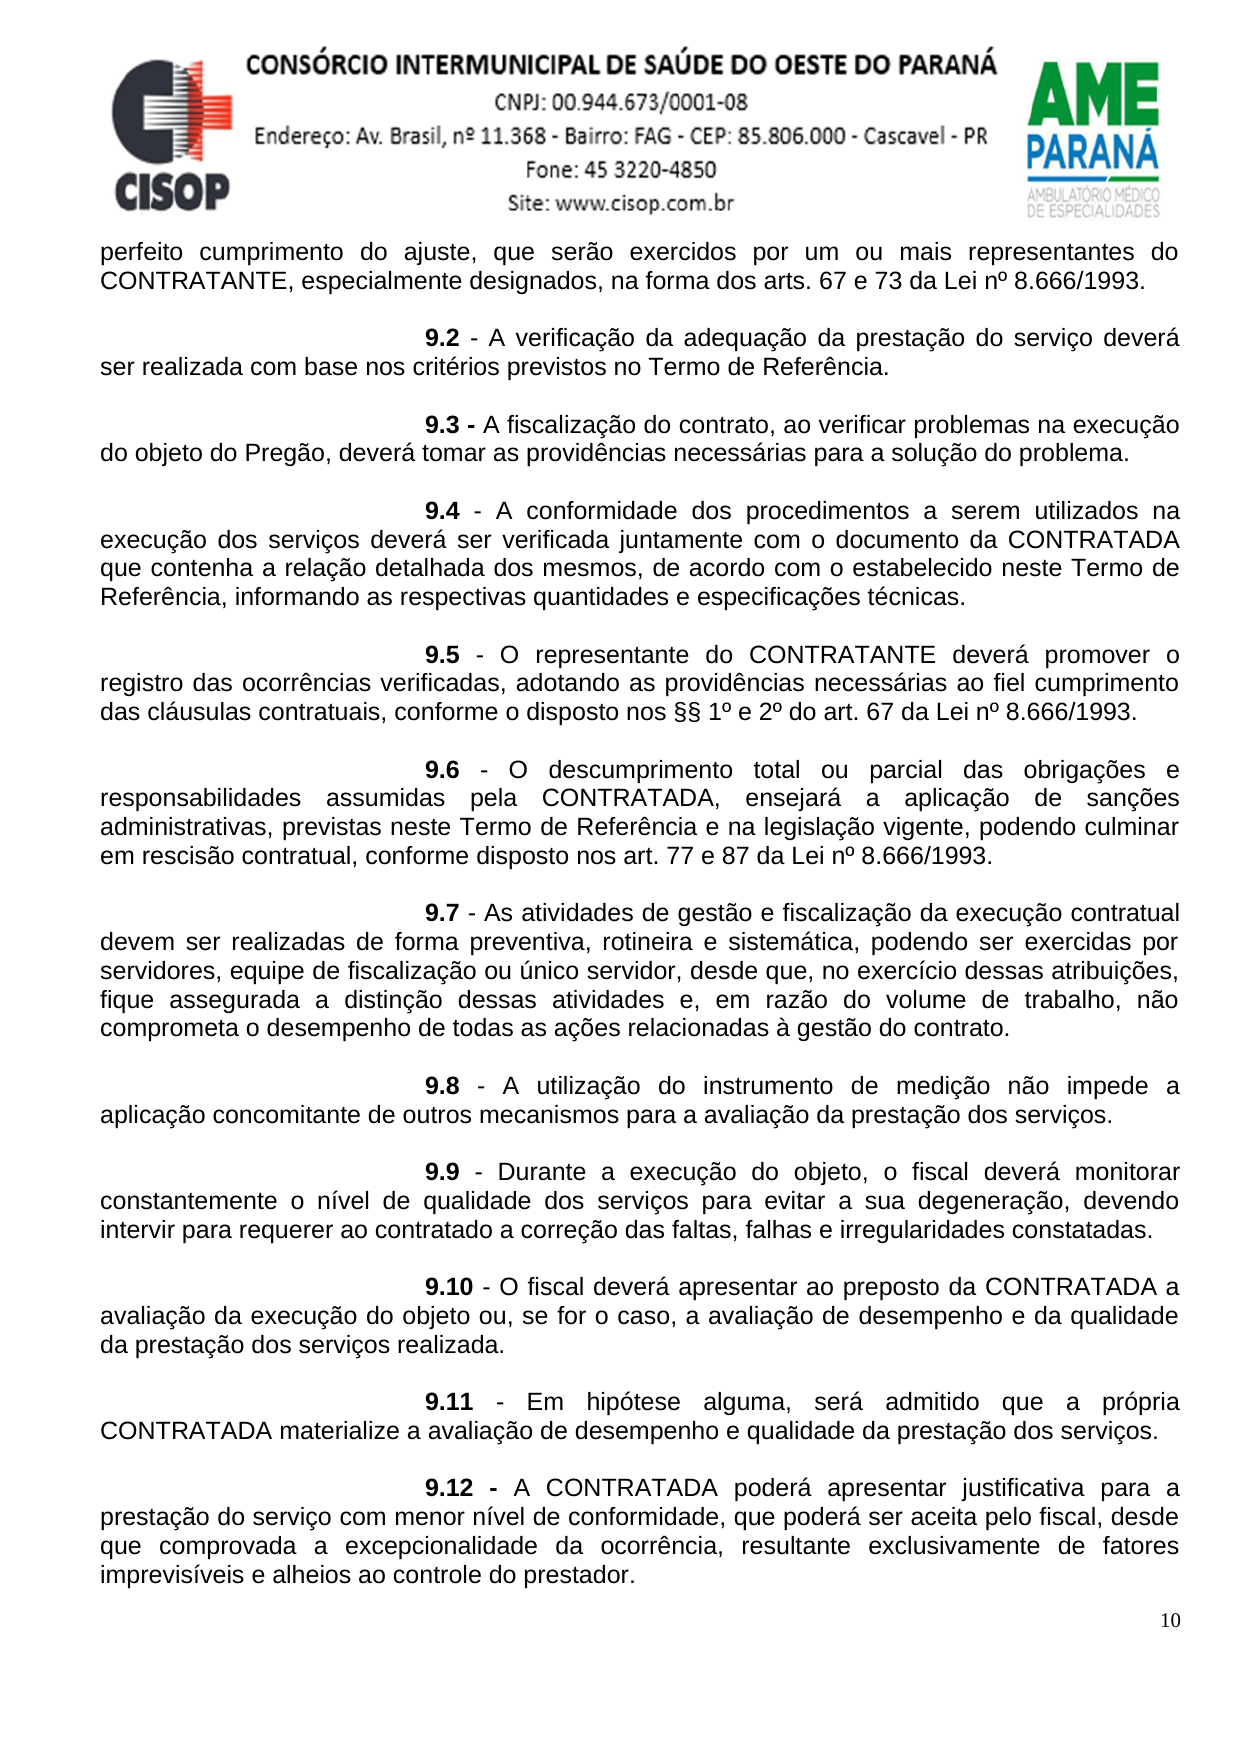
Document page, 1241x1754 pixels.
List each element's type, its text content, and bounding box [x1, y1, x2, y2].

text 9.12 - A CONTRATADA poderá apresentar justificativa para a prestação do serviço com menor nível de conformidade, que poderá ser aceita pelo fiscal, desde que comprovada a excepcionalidade da ocorrência, resultante exclusivamente de fatores imprevisíveis e alheios ao controle do prestador. [100, 1473, 1181, 1588]
text 9.9 - Durante a execução do objeto, o fiscal deverá monitorar constantemente o nível de qualidade dos serviços para evitar a sua degeneração, devendo intervir para requerer ao contratado a correção das faltas, falhas e irregularidades constatadas. [100, 1157, 1181, 1243]
text 9.6 - O descumprimento total ou parcial das obrigações e responsabilidades assumidas pela CONTRATADA, ensejará a aplicação de sanções administrativas, previstas neste Termo de Referência e na legislação vigente, podendo culminar em rescisão contratual, conforme disposto nos art. 77 e 87 da Lei nº 8.666/1993. [100, 755, 1181, 870]
text 9.4 - A conformidade dos procedimentos a serem utilizados na execução dos serviços deverá ser verificada juntamente com o documento da CONTRATADA que contenha a relação detalhada dos mesmos, de acordo com o estabelecido neste Termo de Referência, informando as respectivas quantidades e especificações técnicas. [100, 496, 1181, 611]
text 9.10 - O fiscal deverá apresentar ao preposto da CONTRATADA a avaliação da execução do objeto ou, se for o caso, a avaliação de desempenho e da qualidade da prestação dos serviços realizada. [100, 1272, 1181, 1358]
text 9.8 - A utilização do instrumento de medição não impede a aplicação concomitante de outros mecanismos para a avaliação da prestação dos serviços. [100, 1071, 1181, 1128]
text 9.11 - Em hipótese alguma, será admitido que a própria CONTRATADA materialize a avaliação de desempenho e qualidade da prestação dos serviços. [100, 1387, 1181, 1445]
text 9.5 - O representante do CONTRATANTE deverá promover o registro das ocorrências verificadas, adotando as providências necessárias ao fiel cumprimento das cláusulas contratuais, conforme o disposto nos §§ 1º e 2º do art. 67 da Lei nº 8.666/1993. [100, 640, 1181, 726]
text 9.2 - A verificação da adequação da prestação do serviço deverá ser realizada com base nos critérios previstos no Termo de Referência. [100, 323, 1181, 381]
text 9.3 - A fiscalização do contrato, ao verificar problemas na execução do objeto do Pregão, deverá tomar as providências necessárias para a solução do problema. [100, 410, 1181, 467]
text 9.7 - As atividades de gestão e fiscalização da execução contratual devem ser realizadas de forma preventiva, rotineira e sistemática, podendo ser exercidas por servidores, equipe de fiscalização ou único servidor, desde que, no exercício dessas atribuições, fique assegurada a distinção dessas atividades e, em razão do volume de trabalho, não comprometa o desempenho de todas as ações relacionadas à gestão do contrato. [100, 898, 1181, 1042]
picture [100, 29, 1182, 238]
